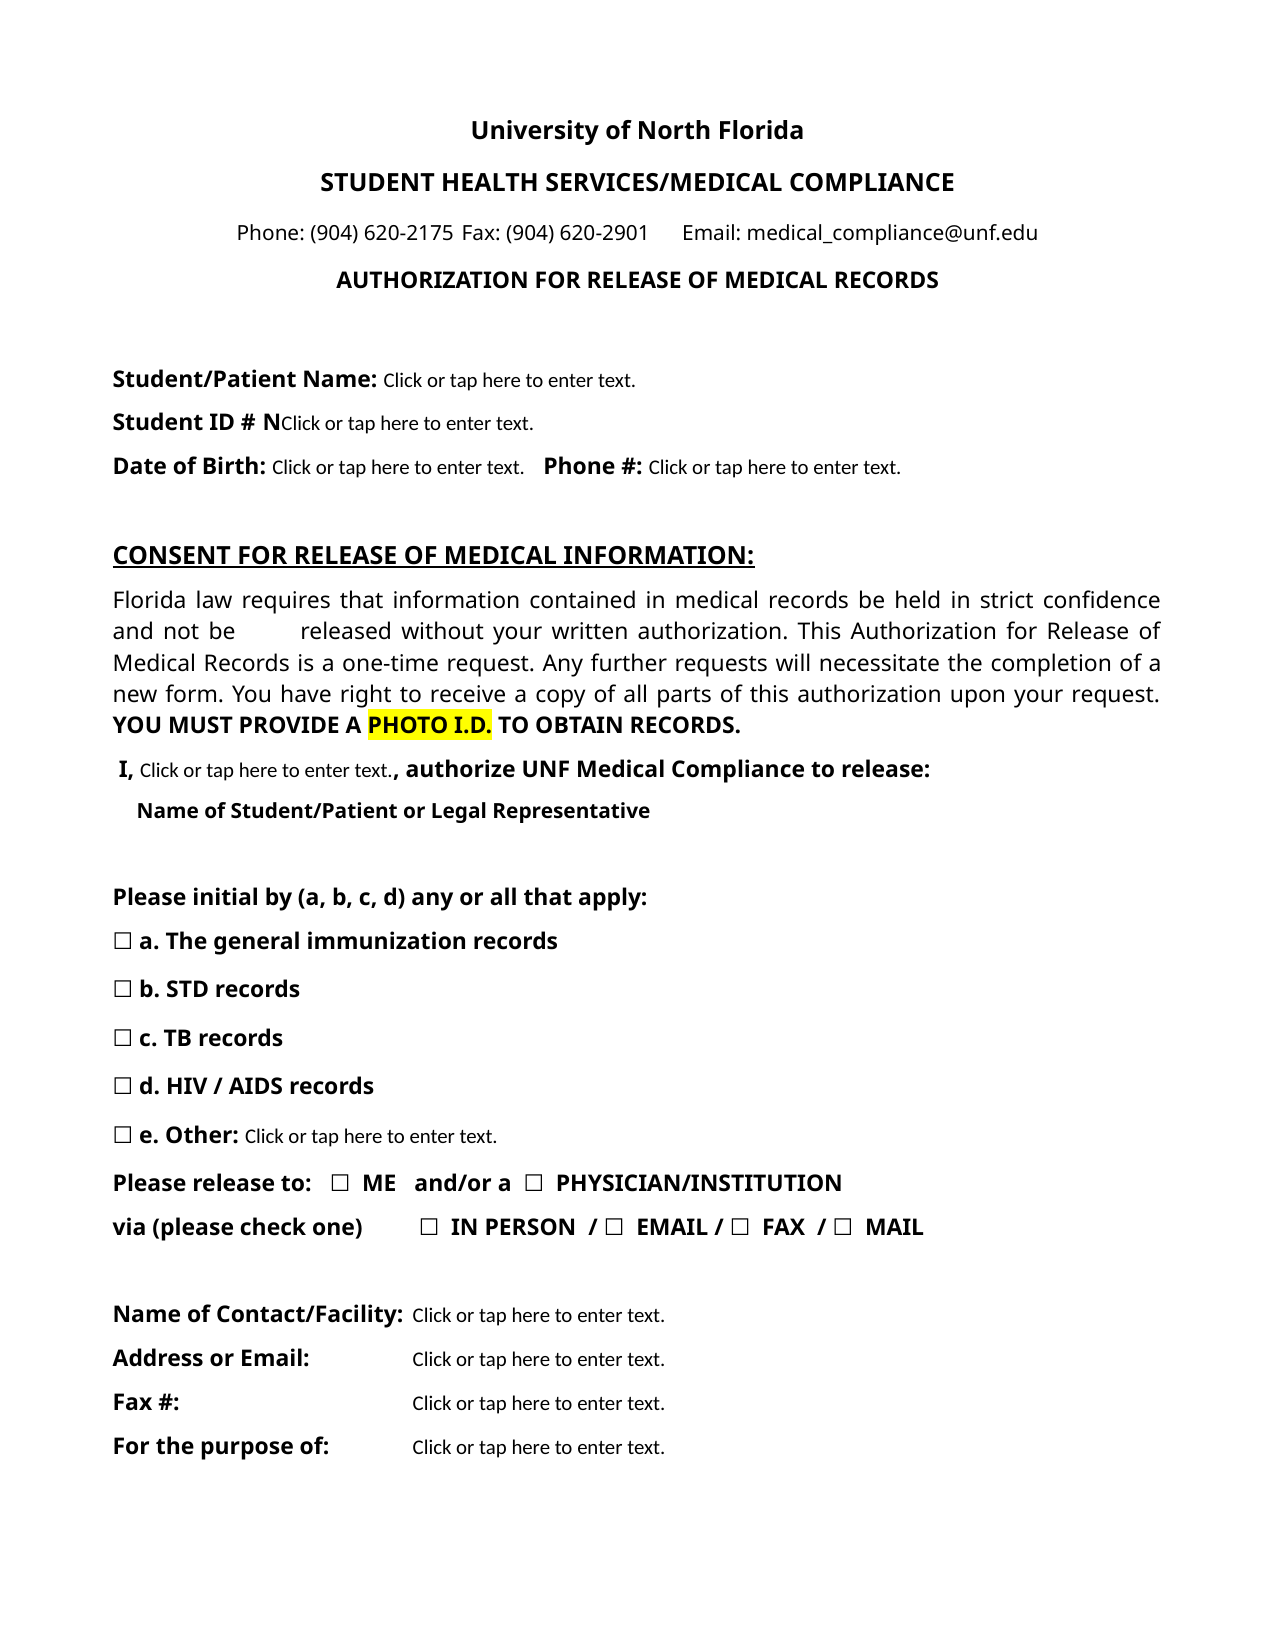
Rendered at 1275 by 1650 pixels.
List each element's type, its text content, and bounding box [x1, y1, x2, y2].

text Student ID # N [112, 406, 1162, 437]
text Florida law requires that information contained in medical records be held in strict confidence and not be released without your written authorization. This Authorization for Release of Medical Records is a one-time request. Any further requests will necessitate the completion of a new form. You have right to receive a copy of all parts of this authorization upon your request. YOU MUST PROVIDE A PHOTO I.D. TO OBTAIN RECORDS. [112, 584, 1162, 740]
text University of North Florida [112, 112, 1162, 147]
text e. Other: [112, 1119, 1162, 1150]
text For the purpose of: [112, 1430, 1162, 1461]
subtitle AUTHORIZATION FOR RELEASE OF MEDICAL RECORDS [112, 264, 1162, 295]
text a. The general immunization records [112, 925, 1162, 956]
text Student/Patient Name: [112, 362, 1162, 394]
text Phone: (904) 620-2175 Fax: (904) 620-2901 Email: medical_compliance@unf.edu [112, 218, 1162, 246]
text d. HIV / AIDS records [112, 1070, 1162, 1102]
text I, , authorize UNF Medical Compliance to release: [112, 753, 1162, 784]
text Address or Email: [112, 1342, 1162, 1373]
text Please initial by (a, b, c, d) any or all that apply: [112, 881, 1162, 912]
text Please release to: ME and/or a PHYSICIAN/INSTITUTION [112, 1167, 1162, 1198]
subtitle CONSENT FOR RELEASE OF MEDICAL INFORMATION: [112, 537, 1162, 572]
text Name of Student/Patient or Legal Representative [112, 797, 1162, 825]
text Date of Birth: Phone #: [112, 450, 1162, 481]
text b. STD records [112, 973, 1162, 1005]
text via (please check one) IN PERSON / EMAIL / FAX / MAIL [112, 1211, 1162, 1242]
text STUDENT HEALTH SERVICES/MEDICAL COMPLIANCE [112, 165, 1162, 199]
text c. TB records [112, 1022, 1162, 1053]
text Name of Contact/Facility: [112, 1298, 1162, 1330]
text Fax #: [112, 1386, 1162, 1417]
